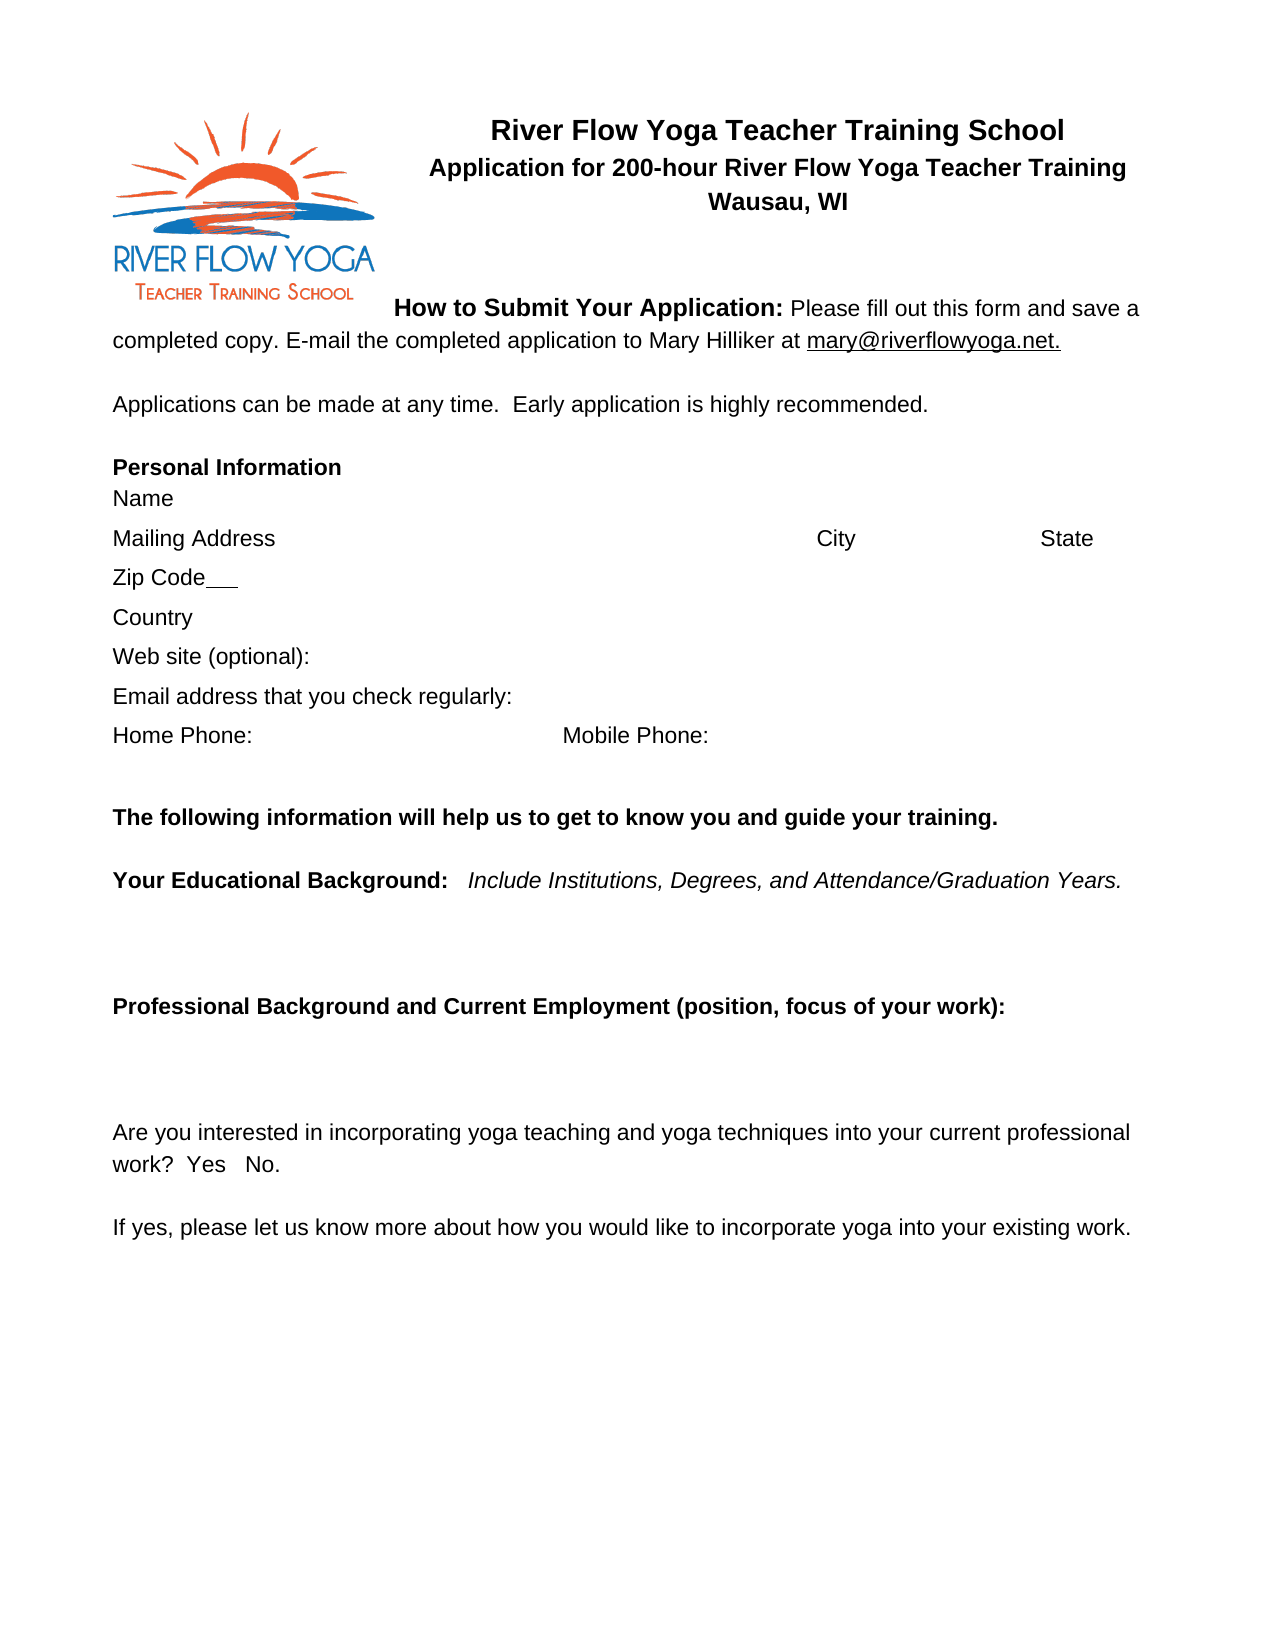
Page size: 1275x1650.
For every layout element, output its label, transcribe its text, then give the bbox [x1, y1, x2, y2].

text Wausau, WI [375, 187, 1162, 216]
text Application for 200-hour River Flow Yoga Teacher Training [375, 153, 1162, 181]
text If yes, please let us know more about how you would like to incorporate yoga into your existing work. [112, 1214, 1162, 1240]
text Are you interested in incorporating yoga teaching and yoga techniques into your current professional work? Yes No. [112, 1119, 1162, 1177]
text Mailing Address City State Zip Code [112, 525, 1162, 591]
text How to Submit Your Application: Please fill out this form and save a completed copy. E-mail the completed application to Mary Hilliker at mary@riverflowyoga.net. [112, 293, 1162, 354]
text Name [112, 485, 1162, 512]
text Your Educational Background: Include Institutions, Degrees, and Attendance/Graduation Years. [112, 867, 1162, 893]
text Web site (optional): [112, 643, 1162, 669]
text Home Phone: Mobile Phone: [112, 722, 1162, 748]
text Personal Information [112, 454, 1162, 480]
text Applications can be made at any time. Early application is highly recommended. [112, 391, 1162, 417]
text Country [112, 604, 1162, 630]
picture [112, 112, 375, 300]
text The following information will help us to get to know you and guide your training. [112, 803, 1162, 830]
text Professional Background and Current Employment (position, focus of your work): [112, 993, 1162, 1019]
text Email address that you check regularly: [112, 683, 1162, 709]
text River Flow Yoga Teacher Training School [375, 112, 1162, 146]
